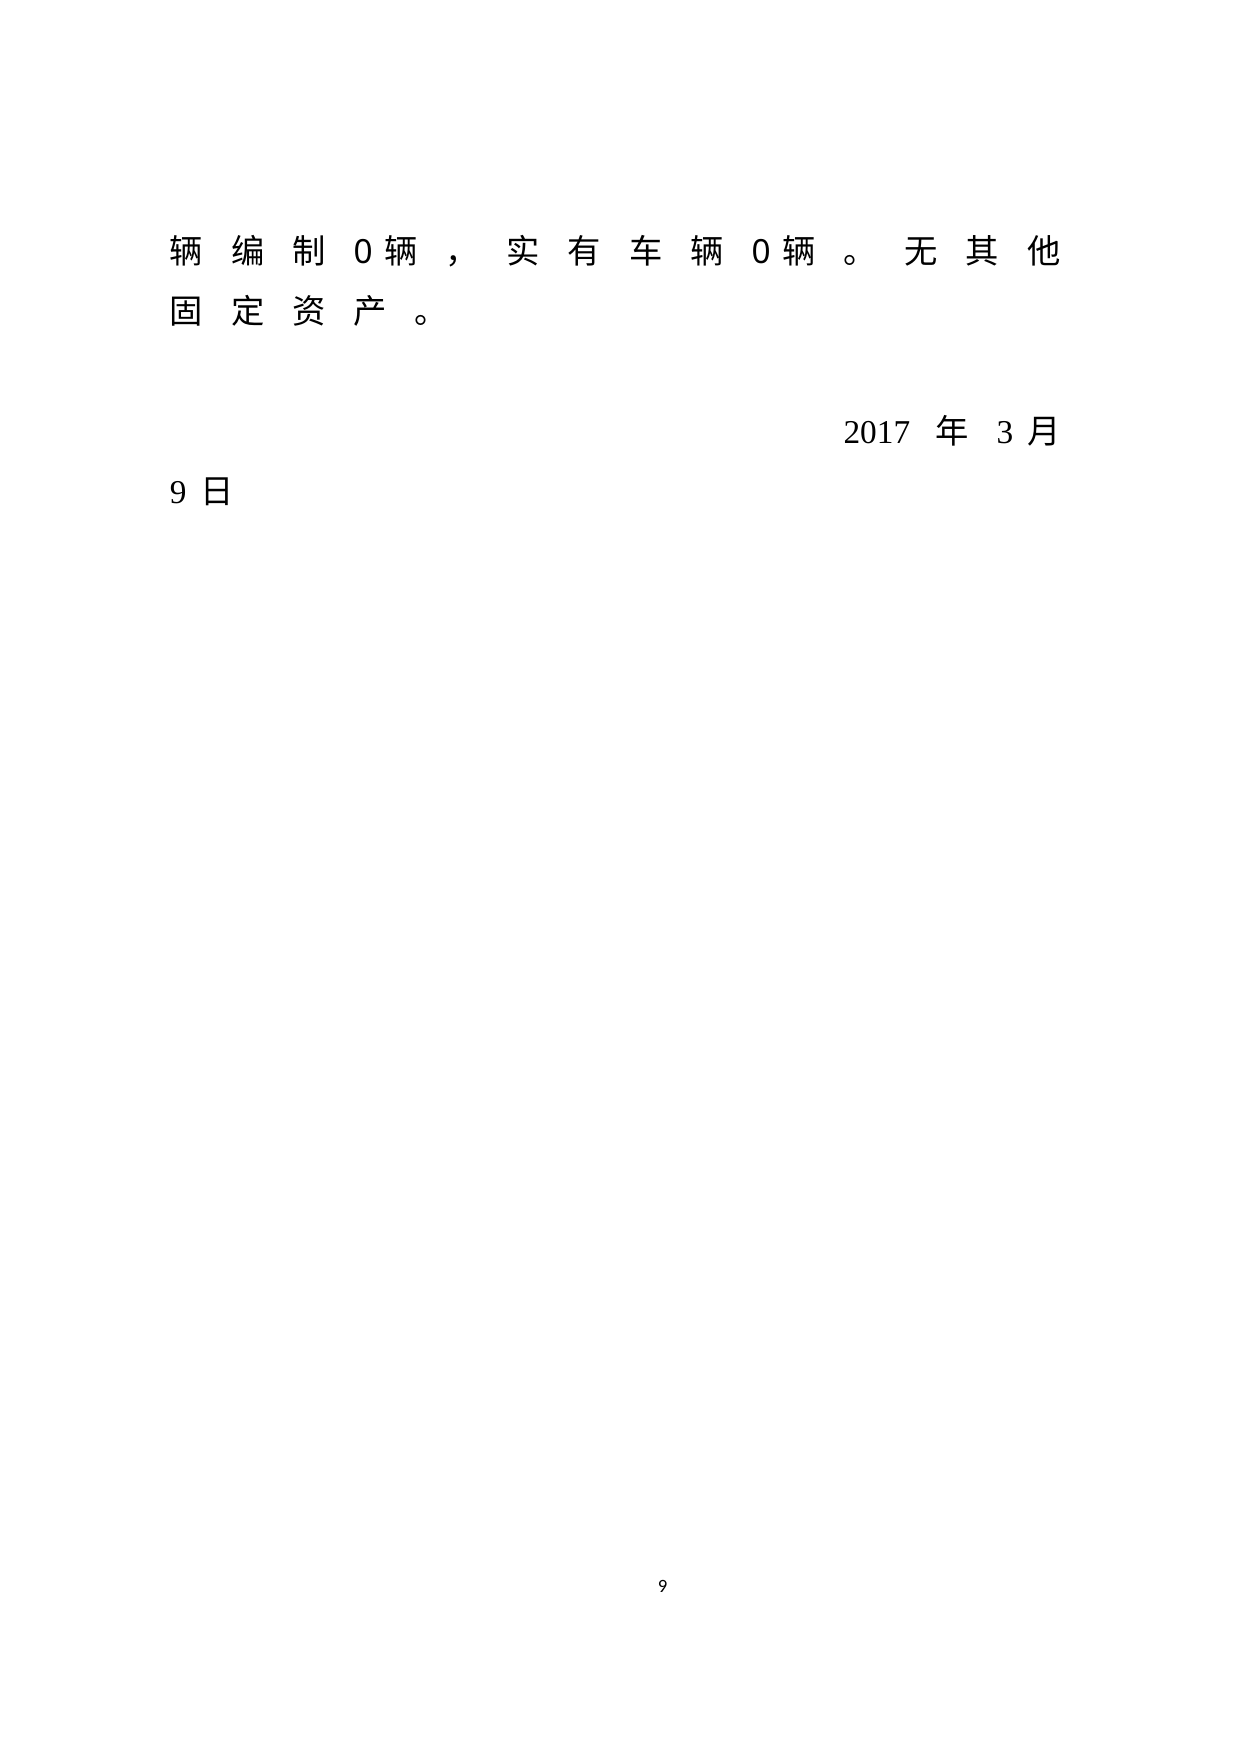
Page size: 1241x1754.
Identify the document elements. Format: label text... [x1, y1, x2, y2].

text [169, 219, 1088, 339]
text 2017年3月9日 [169, 399, 1088, 519]
